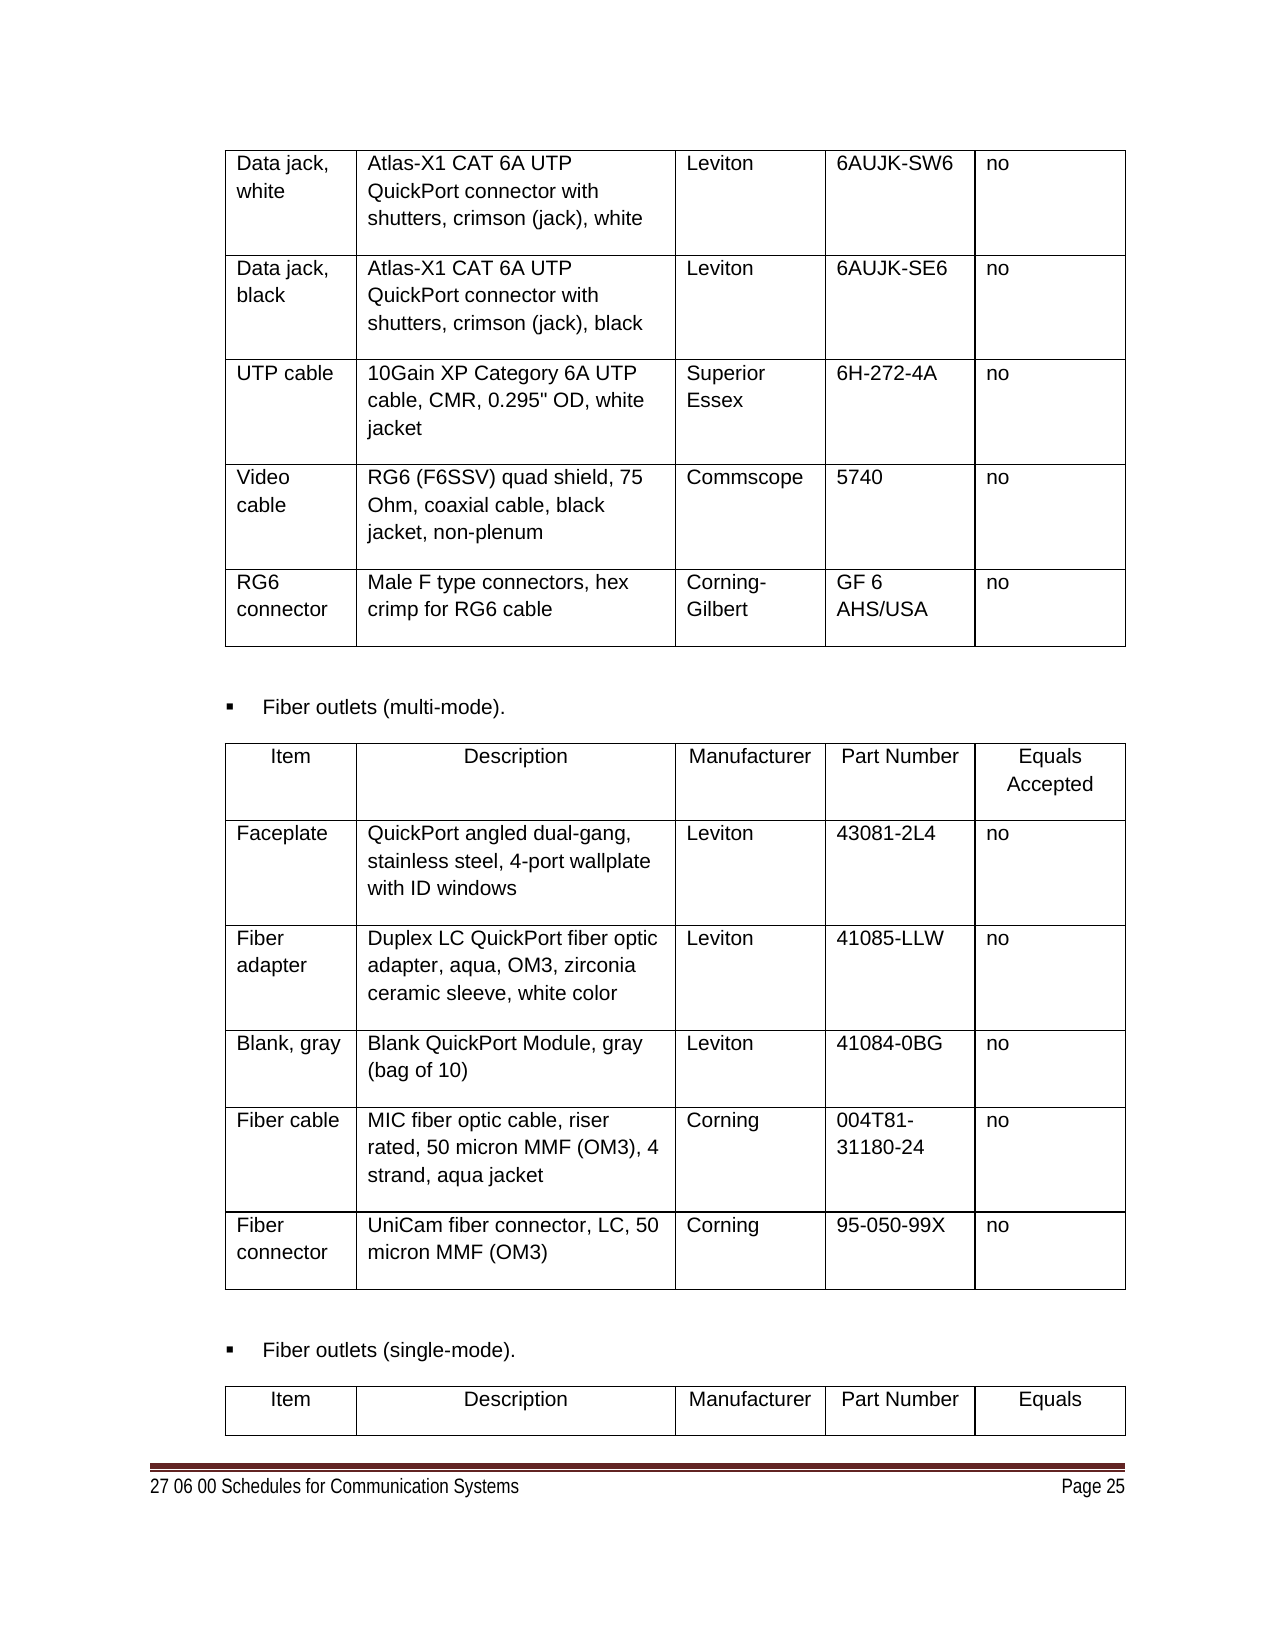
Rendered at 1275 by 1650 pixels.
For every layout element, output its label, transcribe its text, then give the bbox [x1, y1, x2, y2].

table_cell 5740 [826, 465, 974, 569]
table_cell Corning [676, 1213, 825, 1288]
table_header Part Number [826, 1387, 974, 1435]
table_cell RG6 connector [226, 570, 356, 646]
table_cell Leviton [676, 256, 825, 359]
table_cell Blank, gray [226, 1031, 356, 1107]
table_cell Fiber connector [226, 1213, 356, 1288]
table_cell Atlas-X1 CAT 6A UTP QuickPort connector with shutters, crimson (jack), black [357, 256, 675, 359]
table_cell no [976, 821, 1125, 925]
table_cell Fiber adapter [226, 926, 356, 1029]
list Fiber outlets (multi-mode). [225, 695, 1125, 719]
table_cell 6AUJK-SE6 [826, 256, 974, 359]
table_cell Faceplate [226, 821, 356, 925]
table_header Manufacturer [676, 744, 825, 820]
table_cell 95-050-99X [826, 1213, 974, 1288]
table_cell no [976, 465, 1125, 569]
table_cell 004T81-31180-24 [826, 1108, 974, 1211]
table_cell 6H-272-4A [826, 360, 974, 464]
table_cell MIC fiber optic cable, riser rated, 50 micron MMF (OM3), 4 strand, aqua jacket [357, 1108, 675, 1211]
table_cell Data jack, black [226, 256, 356, 359]
table_header Part Number [826, 744, 974, 820]
table_header Equals Accepted [976, 744, 1125, 820]
table_cell no [976, 360, 1125, 464]
table_cell Corning-Gilbert [676, 570, 825, 646]
table_cell Leviton [676, 821, 825, 925]
table_cell Data jack, white [226, 151, 356, 255]
table_cell Atlas-X1 CAT 6A UTP QuickPort connector with shutters, crimson (jack), white [357, 151, 675, 255]
table_header Item [226, 1387, 356, 1435]
table_cell 43081-2L4 [826, 821, 974, 925]
table_cell Duplex LC QuickPort fiber optic adapter, aqua, OM3, zirconia ceramic sleeve, white color [357, 926, 675, 1029]
table_cell UTP cable [226, 360, 356, 464]
table_cell no [976, 926, 1125, 1029]
table_cell 41085-LLW [826, 926, 974, 1029]
table_cell 41084-0BG [826, 1031, 974, 1107]
table_header Item [226, 744, 356, 820]
table_cell RG6 (F6SSV) quad shield, 75 Ohm, coaxial cable, black jacket, non-plenum [357, 465, 675, 569]
table_cell Male F type connectors, hex crimp for RG6 cable [357, 570, 675, 646]
table_cell Superior Essex [676, 360, 825, 464]
table_cell UniCam fiber connector, LC, 50 micron MMF (OM3) [357, 1213, 675, 1288]
table_cell no [976, 256, 1125, 359]
table_cell QuickPort angled dual-gang, stainless steel, 4-port wallplate with ID windows [357, 821, 675, 925]
table_cell Leviton [676, 926, 825, 1029]
table_cell Commscope [676, 465, 825, 569]
table_cell no [976, 1213, 1125, 1288]
table_cell Leviton [676, 151, 825, 255]
table_cell Blank QuickPort Module, gray (bag of 10) [357, 1031, 675, 1107]
table_cell Video cable [226, 465, 356, 569]
table_cell Corning [676, 1108, 825, 1211]
list Fiber outlets (single-mode). [225, 1337, 1125, 1362]
table_header Manufacturer [676, 1387, 825, 1435]
table_cell 6AUJK-SW6 [826, 151, 974, 255]
table_cell no [976, 151, 1125, 255]
table_cell no [976, 1031, 1125, 1107]
table_cell no [976, 570, 1125, 646]
table_header Equals Accepted [976, 1387, 1125, 1435]
table_header Description [357, 744, 675, 820]
table_header Description [357, 1387, 675, 1435]
table_cell Leviton [676, 1031, 825, 1107]
table_cell 10Gain XP Category 6A UTP cable, CMR, 0.295" OD, white jacket [357, 360, 675, 464]
table_cell GF 6 AHS/USA [826, 570, 974, 646]
table_cell Fiber cable [226, 1108, 356, 1211]
table_cell no [976, 1108, 1125, 1211]
